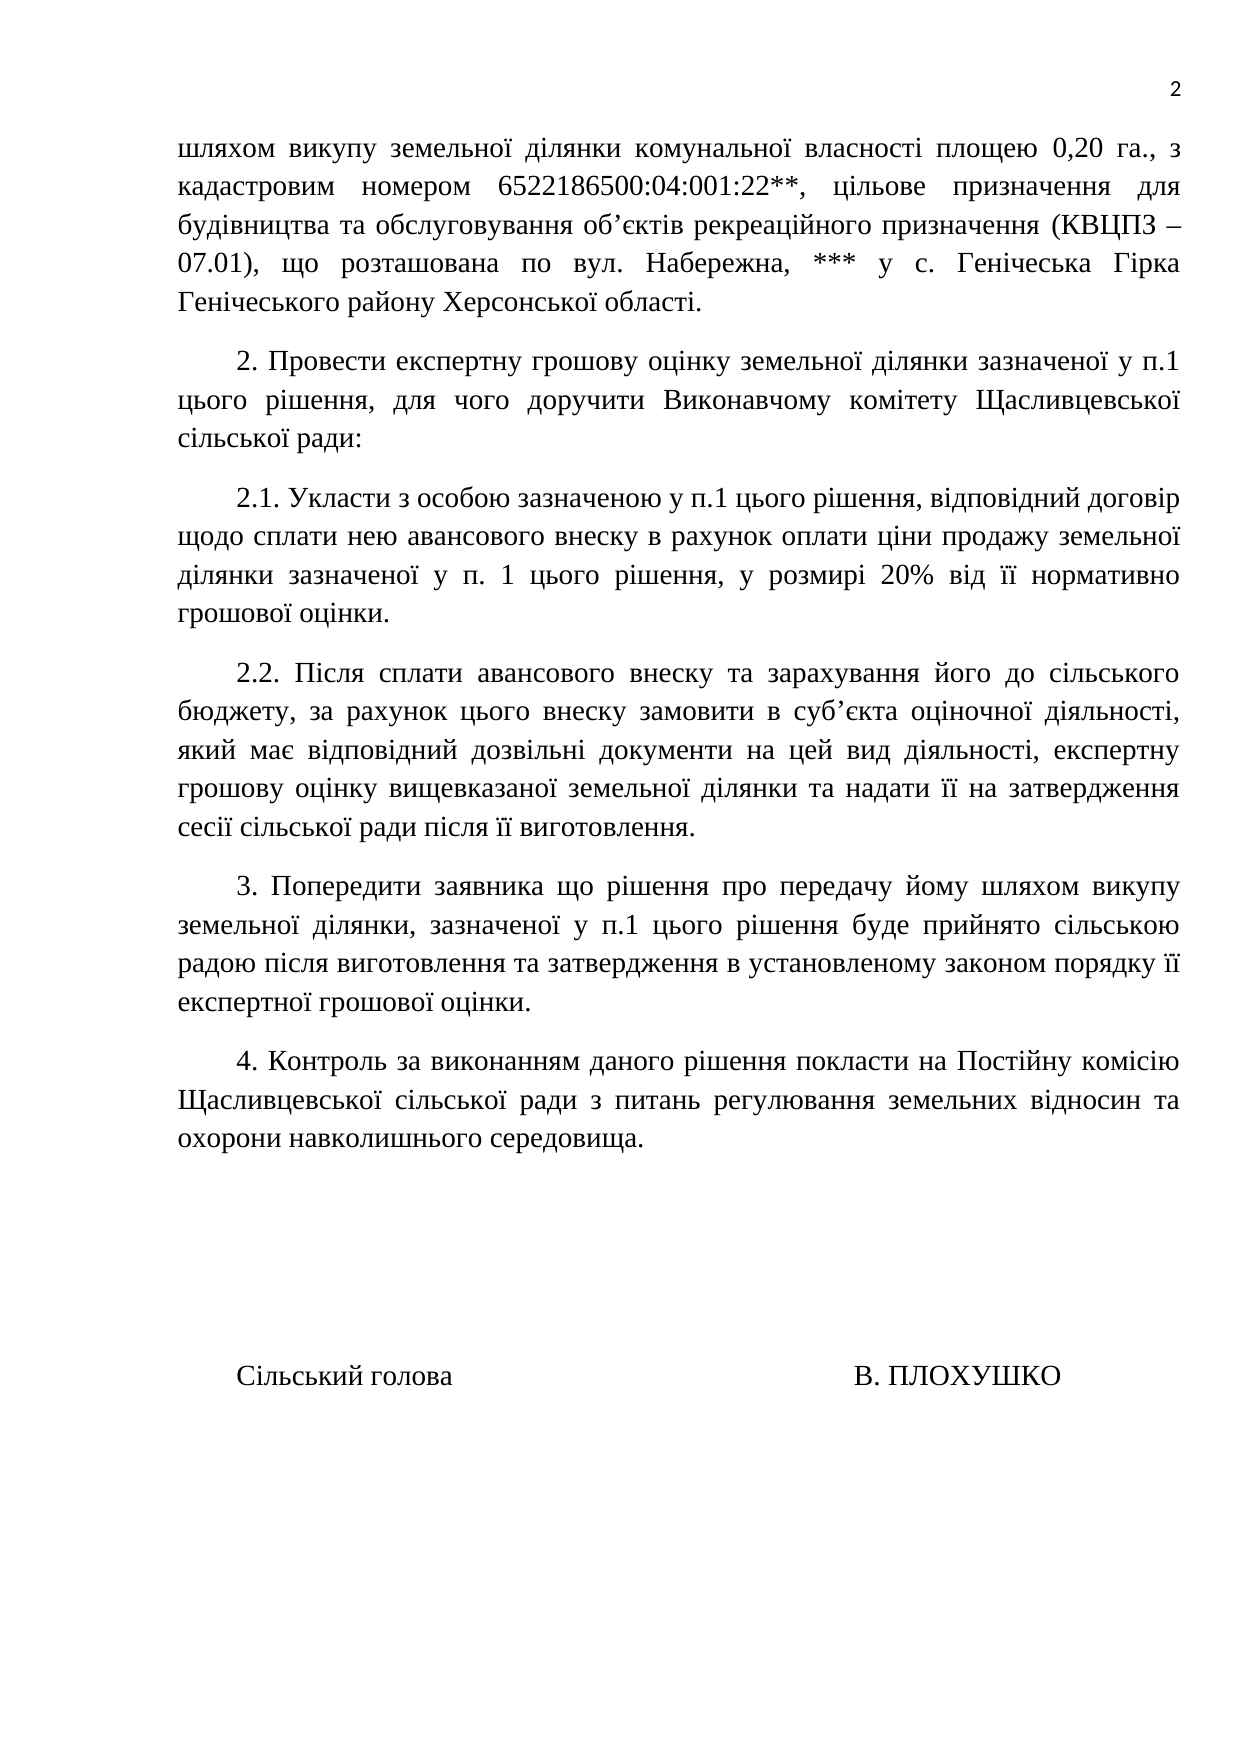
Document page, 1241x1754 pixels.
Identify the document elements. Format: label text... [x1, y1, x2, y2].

text Сільський голова В. ПЛОХУШКО [177, 1358, 1181, 1392]
text 2.1. Укласти з особою зазначеною у п.1 цього рішення, відповідний договір щодо сплати нею авансового внеску в рахунок оплати ціни продажу земельної ділянки зазначеної у п. 1 цього рішення, у розмирі 20% від її нормативно грошової оцінки. [177, 480, 1181, 629]
text 2.2. Після сплати авансового внеску та зарахування його до сільського бюджету, за рахунок цього внеску замовити в суб’єкта оціночної діяльності, який має відповідний дозвільні документи на цей вид діяльності, експертну грошову оцінку вищевказаної земельної ділянки та надати її на затвердження сесії сільської ради після її виготовлення. [177, 655, 1181, 843]
text 3. Попередити заявника що рішення про передачу йому шляхом викупу земельної ділянки, зазначеної у п.1 цього рішення буде прийнято сільською радою після виготовлення та затвердження в установленому законом порядку її експертної грошової оцінки. [177, 868, 1181, 1018]
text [177, 130, 1181, 318]
text 4. Контроль за виконанням даного рішення покласти на Постійну комісію Щасливцевської сільської ради з питань регулювання земельних відносин та охорони навколишнього середовища. [177, 1043, 1181, 1154]
text 2. Провести експертну грошову оцінку земельної ділянки зазначеної у п.1 цього рішення, для чого доручити Виконавчому комітету Щасливцевської сільської ради: [177, 343, 1181, 454]
